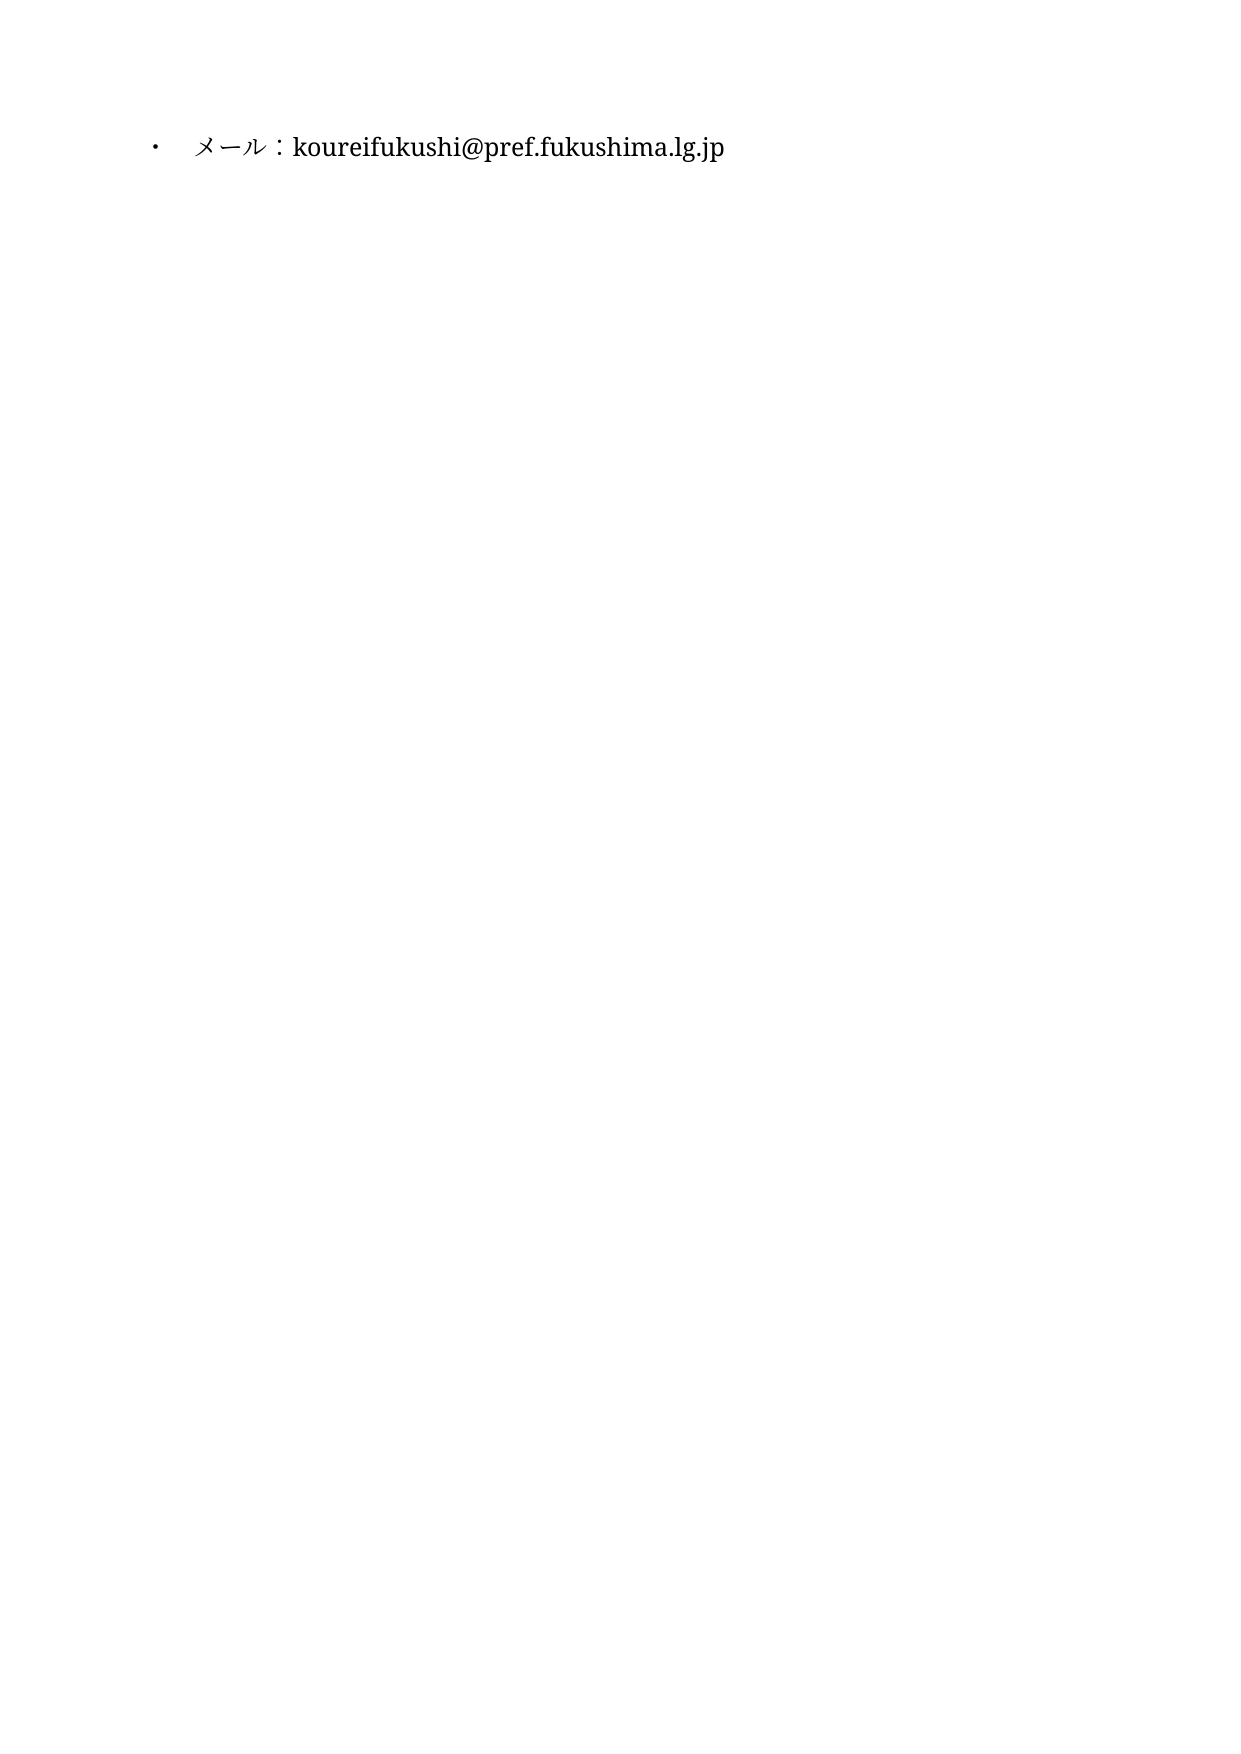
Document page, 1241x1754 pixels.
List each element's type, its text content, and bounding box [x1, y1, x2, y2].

text ・ メール：koureifukushi@pref.fukushima.lg.jp [118, 127, 1122, 164]
